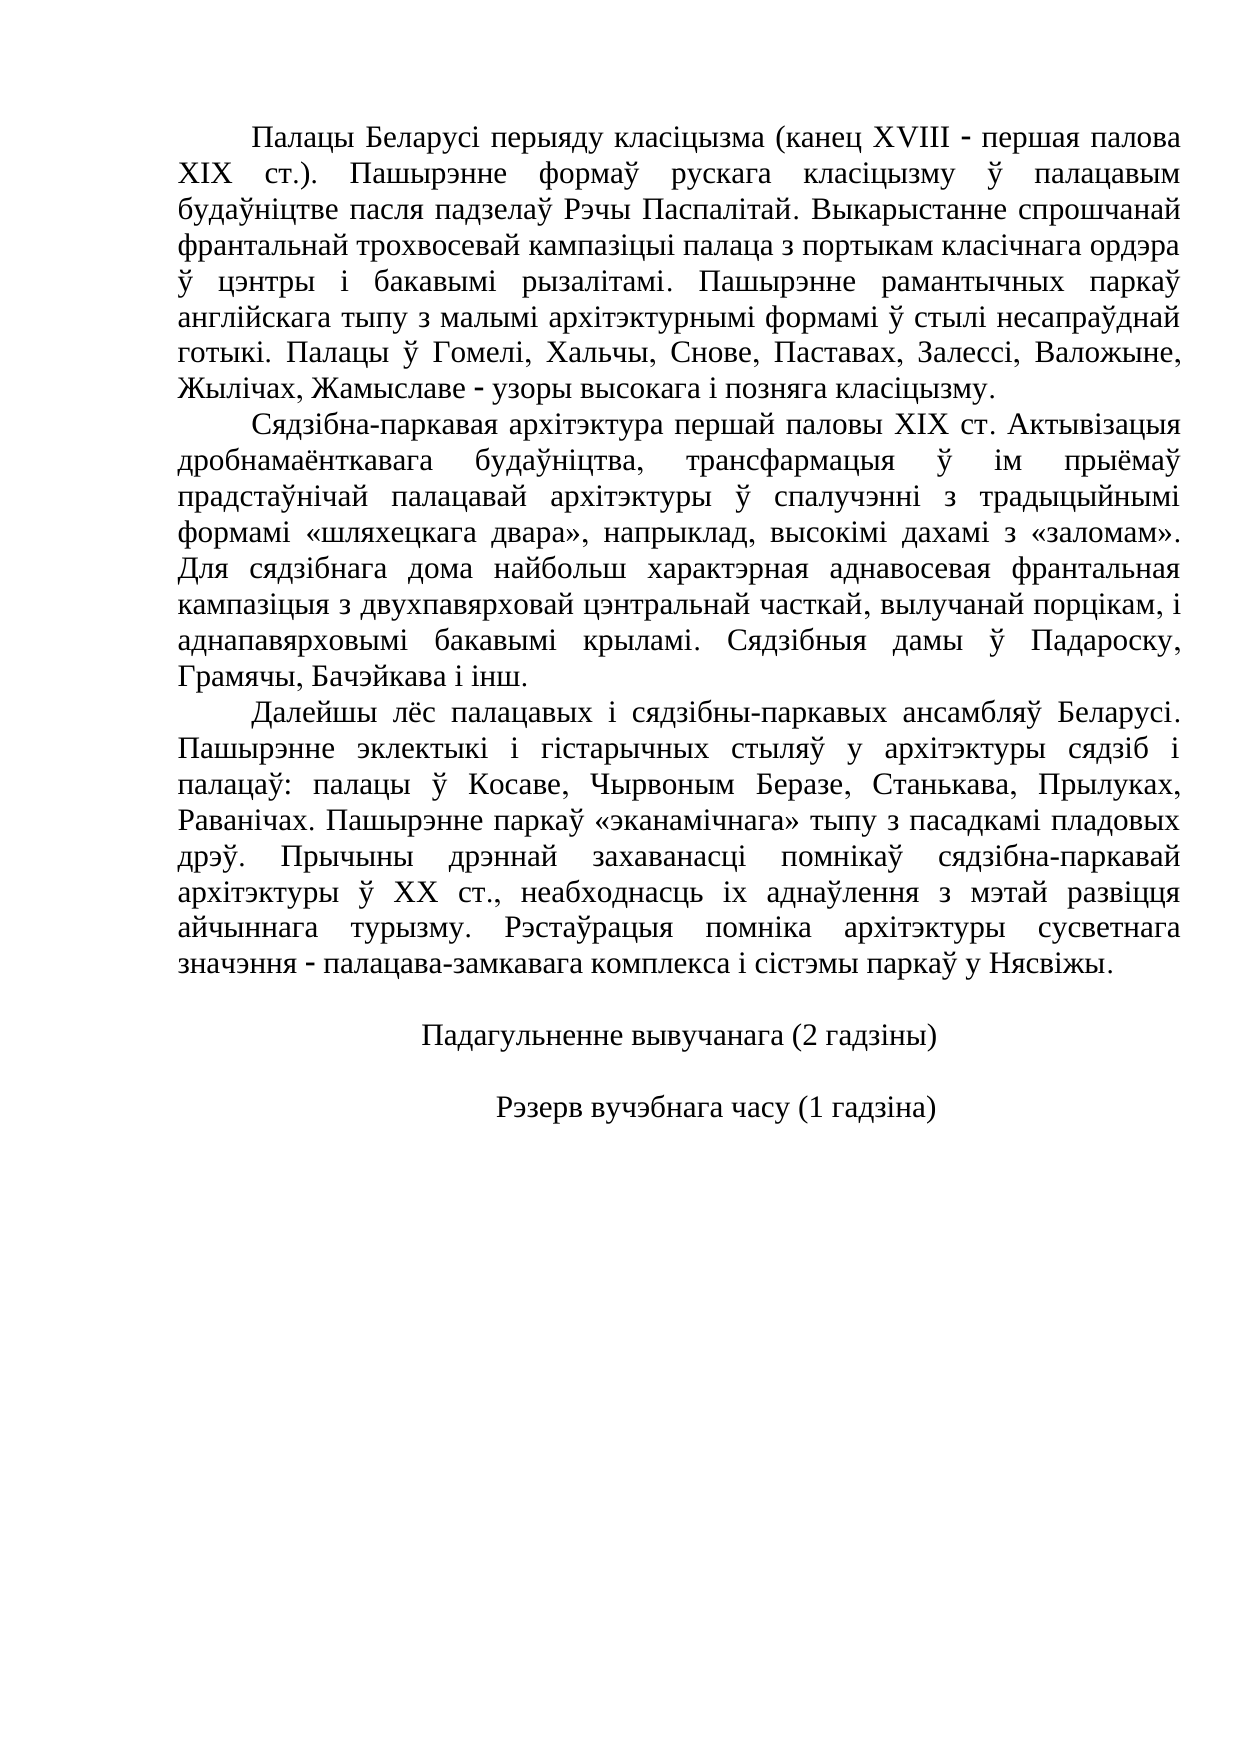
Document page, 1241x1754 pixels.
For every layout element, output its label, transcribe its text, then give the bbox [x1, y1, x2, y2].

text Рэзерв вучэбнага часу (1 гадзіна) [177, 1088, 1181, 1124]
text Палацы Беларусі перыяду класіцызма (канец ХVІІІ першая палова ХІХ ст) Пашырэнне формаў рускага класіцызму ў палацавым будаўніцтве пасля падзелаў Рэчы Паспалітай Выкарыстанне спрошчанай франтальнай трохвосевай кампазіцыі палаца з портыкам класічнага ордэра ў цэнтры і бакавымі рызалітамі Пашырэнне рамантычных паркаў англійскага тыпу з малымі архітэктурнымі формамі ў стылі несапраўднай готыкі Палацы ў Гомелі Хальчы Снове Паставах Залессі Валожыне Жылічах Жамыславе узоры высокага і позняга класіцызму [177, 118, 1181, 406]
text Сядзібна-паркавая архітэктура першай паловы ХІХ ст Актывізацыя дробнамаёнткавага будаўніцтва трансфармацыя ў ім прыёмаў прадстаўнічай палацавай архітэктуры ў спалучэнні з традыцыйнымі формамі «шляхецкага двара» напрыклад высокімі дахамі з «заломам» Для сядзібнага дома найбольш характэрная аднавосевая франтальная кампазіцыя з двухпавярховай цэнтральнай часткай вылучанай порцікам і аднапавярховымі бакавымі крыламі Сядзібныя дамы ў Падароску Грамячы Бачэйкава і інш [177, 406, 1181, 693]
text Далейшы лёс палацавых і сядзібны-паркавых ансамбляў Беларусі Пашырэнне эклектыкі і гістарычных стыляў у архітэктуры сядзіб і палацаў: палацы ў Косаве Чырвоным Беразе Станькава Прылуках Раванічах Пашырэнне паркаў «эканамічнага» тыпу з пасадкамі пладовых дрэў Прычыны дрэннай захаванасці помнікаў сядзібна-паркавай архітэктуры ў ХХ ст неабходнасць іх аднаўлення з мэтай развіцця айчыннага турызму Рэстаўрацыя помніка архітэктуры сусветнага значэння палацава-замкавага комплекса і сістэмы паркаў у Нясвіжы [177, 693, 1181, 981]
text Падагульненне вывучанага (2 гадзіны) [177, 1017, 1181, 1052]
